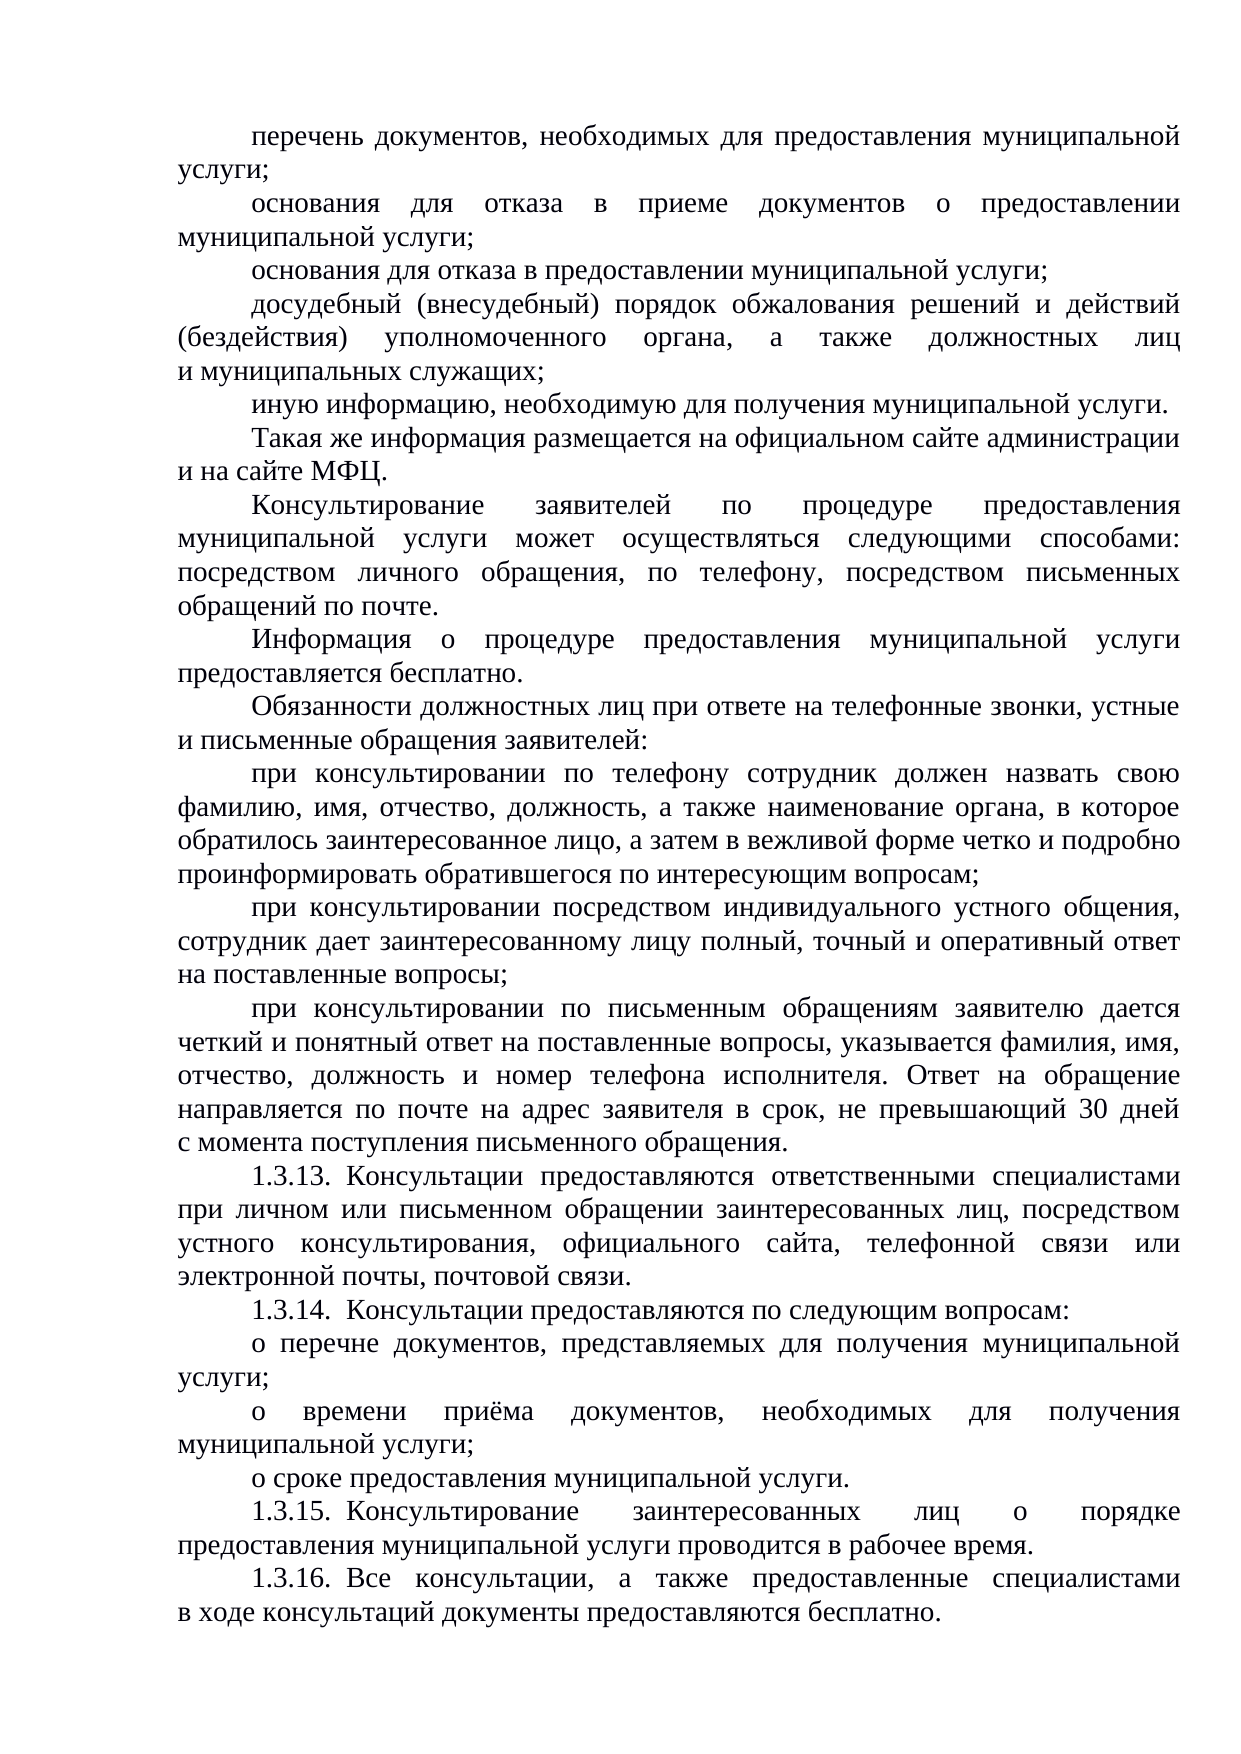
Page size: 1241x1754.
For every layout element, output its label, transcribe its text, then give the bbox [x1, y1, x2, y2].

text о перечне документов, представляемых для получения муниципальной услуги; [177, 1326, 1181, 1393]
text Информация о процедуре предоставления муниципальной услуги предоставляется бесплатно. [177, 621, 1181, 688]
text 1.3.13. Консультации предоставляются ответственными специалистами при личном или письменном обращении заинтересованных лиц, посредством устного консультирования, официального сайта, телефонной связи или электронной почты, почтовой связи. [177, 1158, 1181, 1292]
text 1.3.15. Консультирование заинтересованных лиц о порядке предоставления муниципальной услуги проводится в рабочее время. [177, 1493, 1181, 1560]
text при консультировании посредством индивидуального устного общения, сотрудник дает заинтересованному лицу полный, точный и оперативный ответ на поставленные вопросы; [177, 889, 1181, 990]
text Обязанности должностных лиц при ответе на телефонные звонки, устные и письменные обращения заявителей: [177, 688, 1181, 755]
text перечень документов, необходимых для предоставления муниципальной услуги; [177, 118, 1181, 185]
text 1.3.16. Все консультации, а также предоставленные специалистами в ходе консультаций документы предоставляются бесплатно. [177, 1560, 1181, 1627]
text Такая же информация размещается на официальном сайте администрации и на сайте МФЦ. [177, 420, 1181, 487]
text при консультировании по письменным обращениям заявителю дается четкий и понятный ответ на поставленные вопросы, указывается фамилия, имя, отчество, должность и номер телефона исполнителя. Ответ на обращение направляется по почте на адрес заявителя в срок, не превышающий 30 дней с момента поступления письменного обращения. [177, 990, 1181, 1158]
text 1.3.14. Консультации предоставляются по следующим вопросам: [177, 1292, 1181, 1326]
text иную информацию, необходимую для получения муниципальной услуги. [177, 386, 1181, 420]
text основания для отказа в предоставлении муниципальной услуги; [177, 252, 1181, 286]
text досудебный (внесудебный) порядок обжалования решений и действий (бездействия) уполномоченного органа, а также должностных лиц и муниципальных служащих; [177, 286, 1181, 386]
text о сроке предоставления муниципальной услуги. [177, 1460, 1181, 1493]
text при консультировании по телефону сотрудник должен назвать свою фамилию, имя, отчество, должность, а также наименование органа, в которое обратилось заинтересованное лицо, а затем в вежливой форме четко и подробно проинформировать обратившегося по интересующим вопросам; [177, 755, 1181, 889]
text основания для отказа в приеме документов о предоставлении муниципальной услуги; [177, 185, 1181, 252]
text о времени приёма документов, необходимых для получения муниципальной услуги; [177, 1393, 1181, 1460]
text Консультирование заявителей по процедуре предоставления муниципальной услуги может осуществляться следующими способами: посредством личного обращения, по телефону, посредством письменных обращений по почте. [177, 487, 1181, 621]
